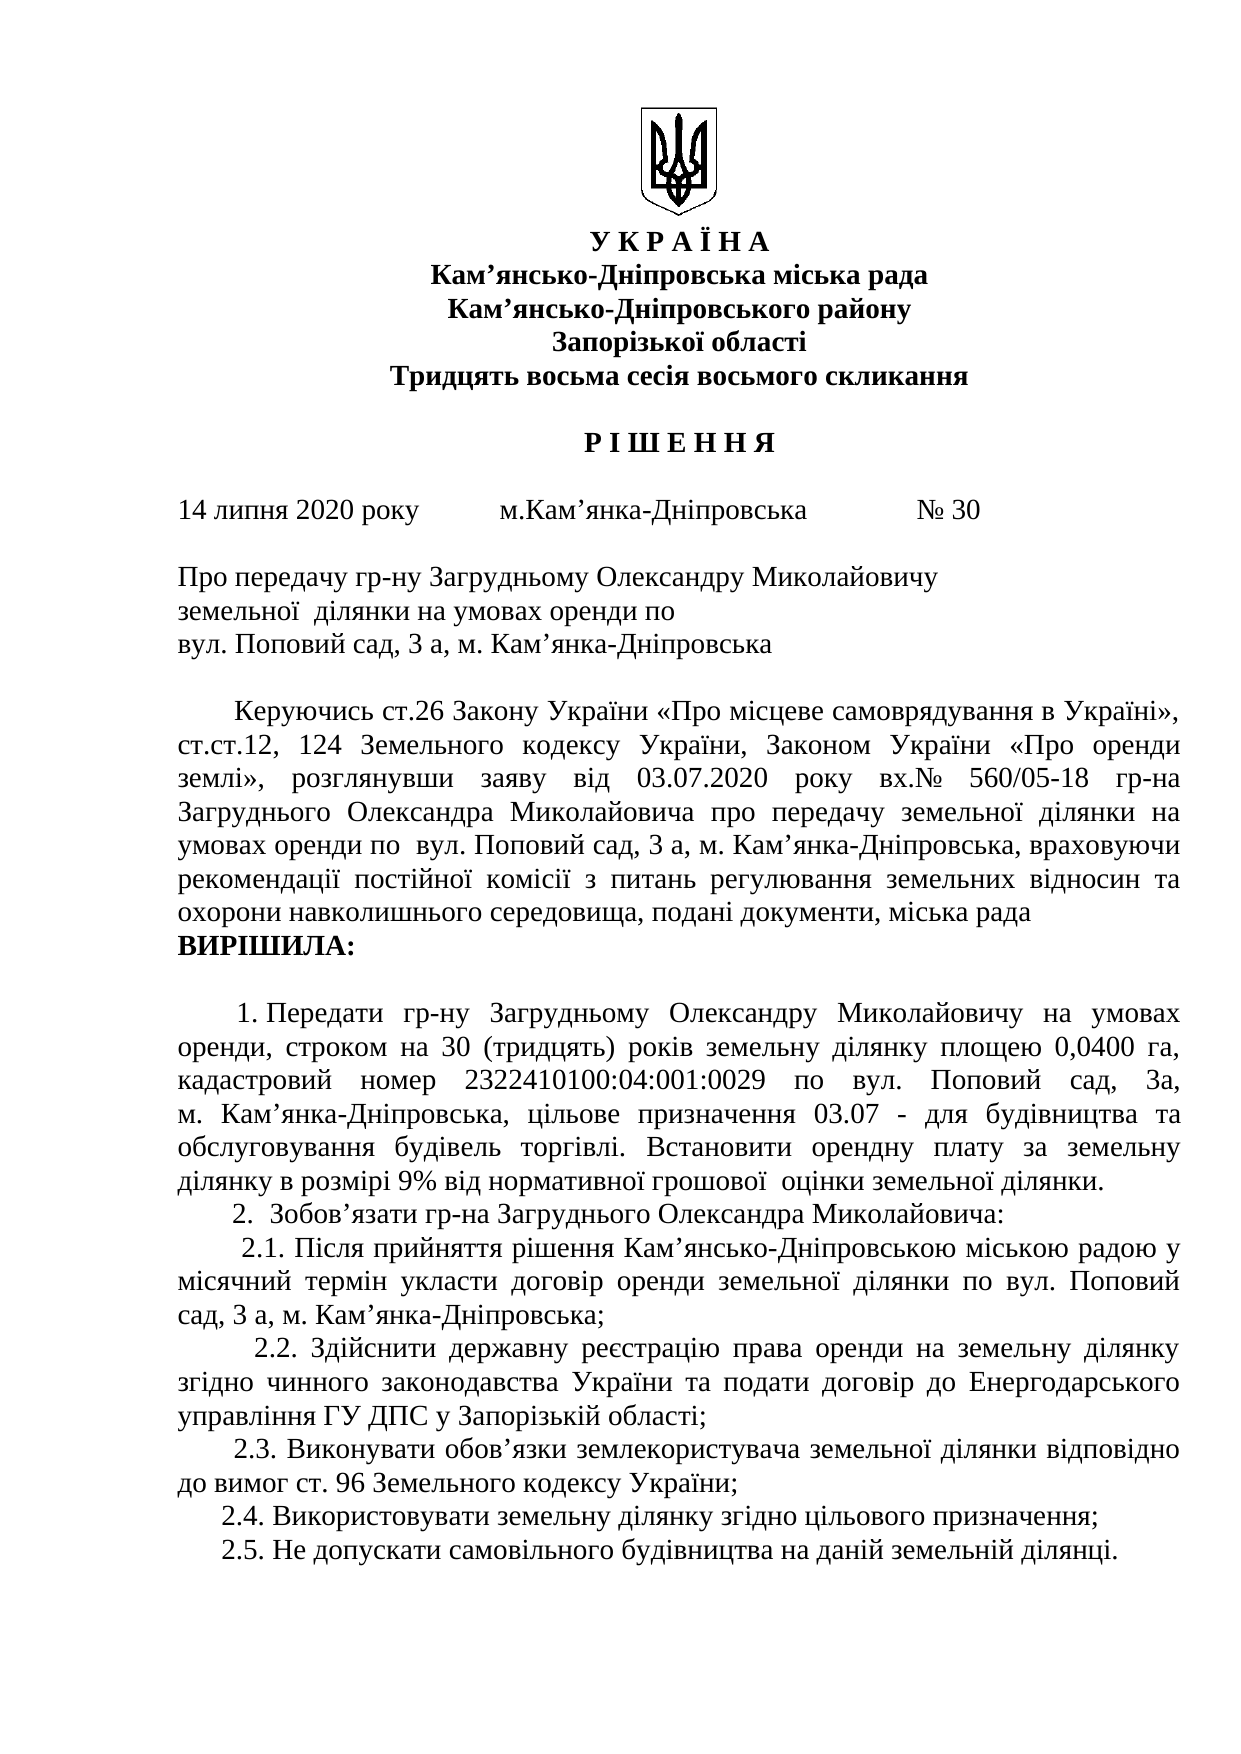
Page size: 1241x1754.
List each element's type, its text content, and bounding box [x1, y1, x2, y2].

text Про передачу гр-ну Загрудньому Олександру Миколайовичу [177, 559, 1181, 593]
text 2.1. Після прийняття рішення Кам’янсько-Дніпровською міською радою у місячний термін укласти договір оренди земельної ділянки по вул. Поповий сад, 3 а, м. Кам’янка-Дніпровська; [177, 1230, 1181, 1331]
text ВИРІШИЛА: [177, 928, 1181, 962]
title Кам’янсько-Дніпровська міська рада [177, 257, 1181, 291]
text Запорізької області [177, 324, 1181, 358]
text Р І Ш Е Н Н Я [177, 425, 1181, 458]
text земельної ділянки на умовах оренди по [177, 593, 1181, 626]
title У К Р А Ї Н А [177, 224, 1181, 257]
text Тридцять восьма сесія восьмого скликання [177, 358, 1181, 391]
text 2.3. Виконувати обов’язки землекористувача земельної ділянки відповідно до вимог ст. 96 Земельного кодексу України; [177, 1431, 1181, 1498]
list Зобов’язати гр-на Загруднього Олександра Миколайовича: [232, 1196, 1181, 1230]
text 2.2. Здійснити державну реєстрацію права оренди на земельну ділянку згідно чинного законодавства України та подати договір до Енергодарського управління ГУ ДПС у Запорізькій області; [177, 1331, 1181, 1431]
text вул. Поповий сад, 3 а, м. Кам’янка-Дніпровська [177, 626, 1181, 660]
list Передати гр-ну Загрудньому Олександру Миколайовичу на умовах оренди, строком на 30 (тридцять) років земельну ділянку площею 0,0400 га, кадастровий номер 2322410100:04:001:0029 по вул. Поповий сад, 3а, м. Кам’янка-Дніпровська, цільове призначення 03.07 - для будівництва та обслуговування будівель торгівлі. Встановити орендну плату за земельну ділянку в розмірі 9% від нормативної грошової оцінки земельної ділянки. [177, 995, 1181, 1196]
text 2.4. Використовувати земельну ділянку згідно цільового призначення; [177, 1498, 1181, 1532]
picture [633, 103, 725, 224]
text Керуючись ст.26 Закону України «Про місцеве самоврядування в Україні», ст.ст.12, 124 Земельного кодексу України, Законом України «Про оренди землі», розглянувши заяву від 03.07.2020 року вх.№ 560/05-18 гр-на Загруднього Олександра Миколайовича про передачу земельної ділянки на умовах оренди по вул. Поповий сад, 3 а, м. Кам’янка-Дніпровська, враховуючи рекомендації постійної комісії з питань регулювання земельних відносин та охорони навколишнього середовища, подані документи, міська рада [177, 693, 1181, 928]
text 14 липня 2020 року м.Кам’янка-Дніпровська № 30 [177, 492, 1211, 526]
text Кам’янсько-Дніпровського району [177, 291, 1181, 324]
text 2.5. Не допускати самовільного будівництва на даній земельній ділянці. [177, 1532, 1181, 1565]
